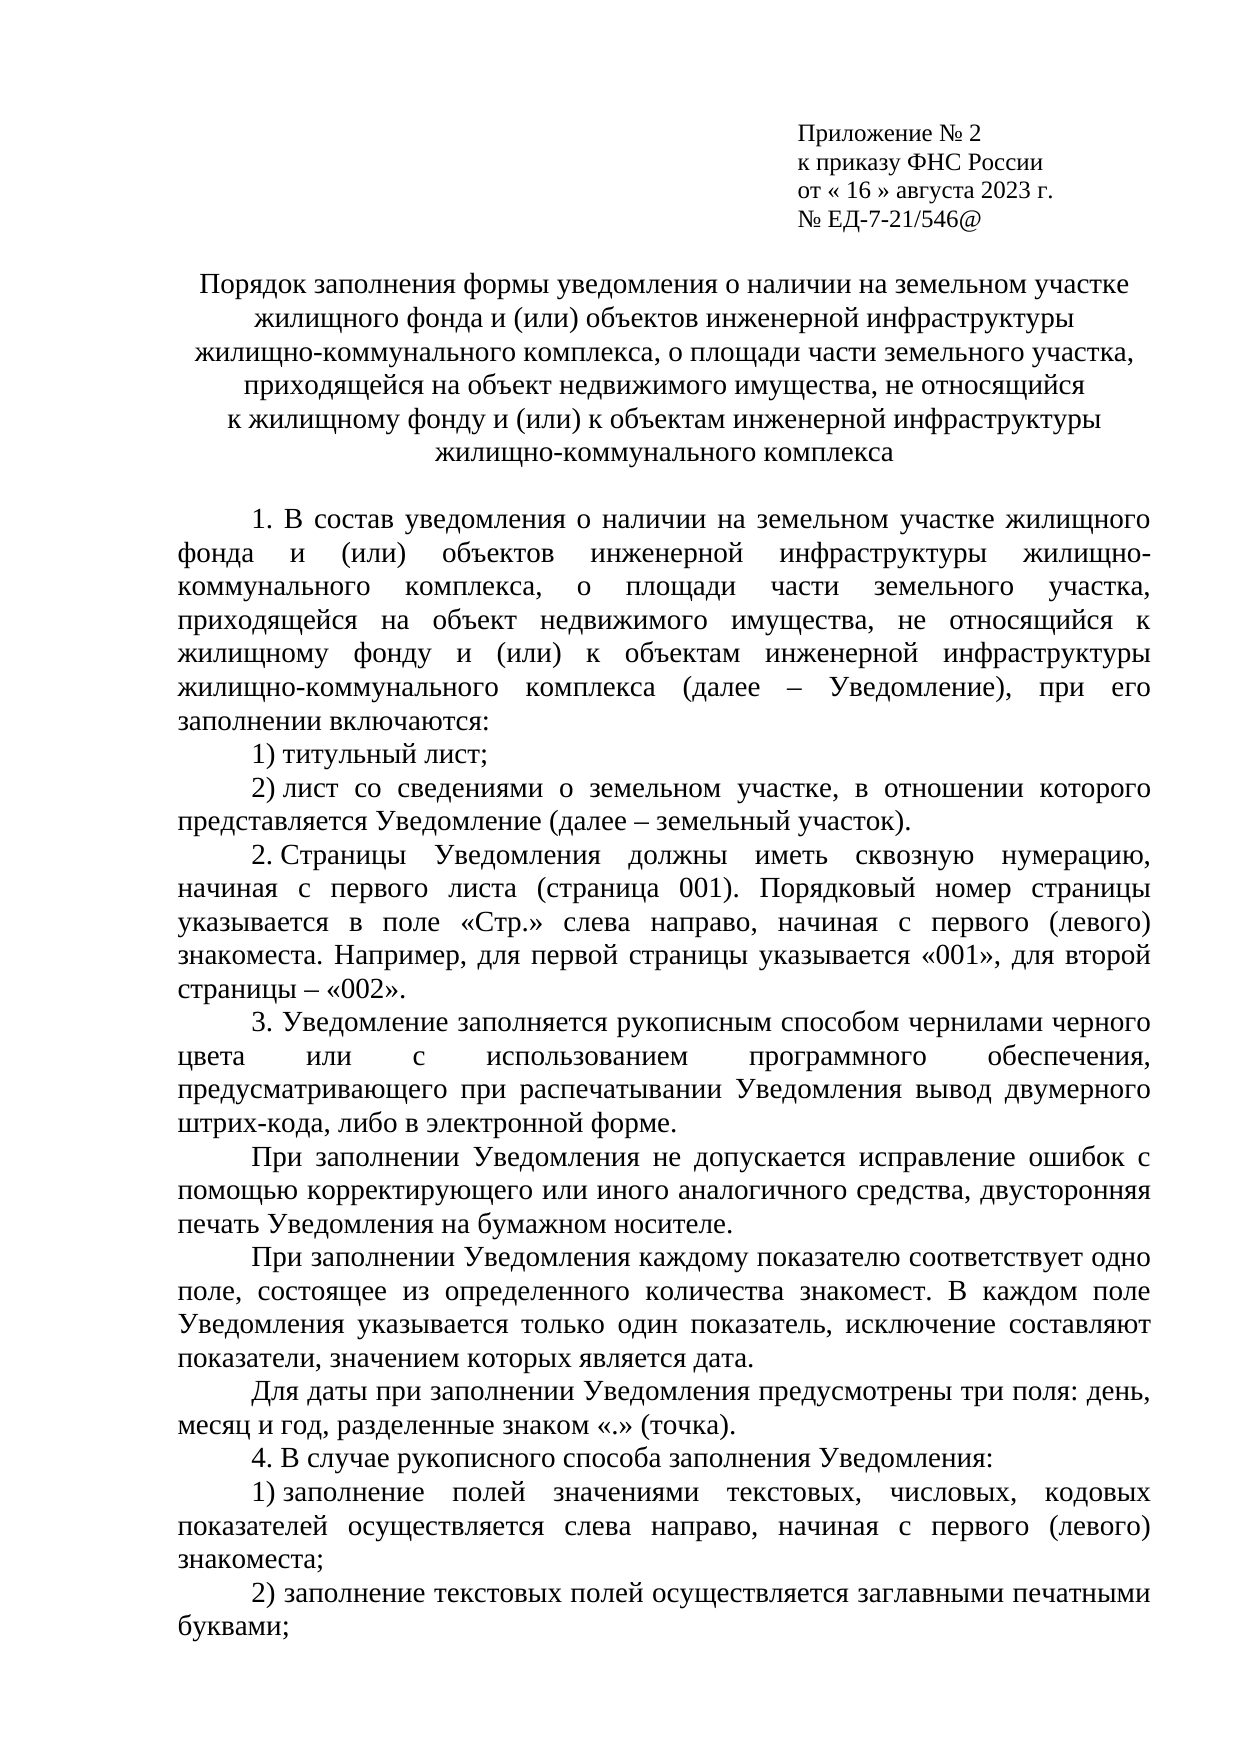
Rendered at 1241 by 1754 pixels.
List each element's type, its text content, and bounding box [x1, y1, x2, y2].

text 1) титульный лист; [177, 736, 1152, 770]
text Порядок заполнения формы уведомления о наличии на земельном участке жилищного фонда и (или) объектов инженерной инфраструктуры [177, 267, 1152, 334]
text Для даты при заполнении Уведомления предусмотрены три поля: день, месяц и год, разделенные знаком «.» (точка). [177, 1373, 1152, 1441]
text № ЕД-7-21/546@ [797, 204, 1152, 233]
text к жилищному фонду и (или) к объектам инженерной инфраструктуры жилищно-коммунального комплекса [177, 401, 1152, 468]
text 1) заполнение полей значениями текстовых, числовых, кодовых показателей осуществляется слева направо, начиная с первого (левого) знакоместа; [177, 1474, 1152, 1575]
text 2) заполнение текстовых полей осуществляется заглавными печатными буквами; [177, 1575, 1152, 1642]
text 1. В состав уведомления о наличии на земельном участке жилищного фонда и (или) объектов инженерной инфраструктуры жилищно-коммунального комплекса, о площади части земельного участка, приходящейся на объект недвижимого имущества, не относящийся к жилищному фонду и (или) к объектам инженерной инфраструктуры жилищно-коммунального комплекса (далее – Уведомление), при его заполнении включаются: [177, 501, 1152, 736]
text 2. Страницы Уведомления должны иметь сквозную нумерацию, начиная с первого листа (страница 001). Порядковый номер страницы указывается в поле «Стр.» слева направо, начиная с первого (левого) знакоместа. Например, для первой страницы указывается «001», для второй страницы – «002». [177, 837, 1152, 1004]
text 3. Уведомление заполняется рукописным способом чернилами черного цвета или с использованием программного обеспечения, предусматривающего при распечатывании Уведомления вывод двумерного штрих-кода, либо в электронной форме. [177, 1004, 1152, 1139]
text При заполнении Уведомления каждому показателю соответствует одно поле, состоящее из определенного количества знакомест. В каждом поле Уведомления указывается только один показатель, исключение составляют показатели, значением которых является дата. [177, 1239, 1152, 1373]
text При заполнении Уведомления не допускается исправление ошибок с помощью корректирующего или иного аналогичного средства, двусторонняя печать Уведомления на бумажном носителе. [177, 1139, 1152, 1239]
text 4. В случае рукописного способа заполнения Уведомления: [177, 1441, 1152, 1474]
text от « 16 » августа 2023 г. [797, 176, 1152, 204]
text 2) лист со сведениями о земельном участке, в отношении которого представляется Уведомление (далее – земельный участок). [177, 770, 1152, 837]
text Приложение № 2 [797, 118, 1152, 147]
text к приказу ФНС России [797, 147, 1152, 176]
text жилищно-коммунального комплекса, о площади части земельного участка, приходящейся на объект недвижимого имущества, не относящийся [177, 334, 1152, 401]
